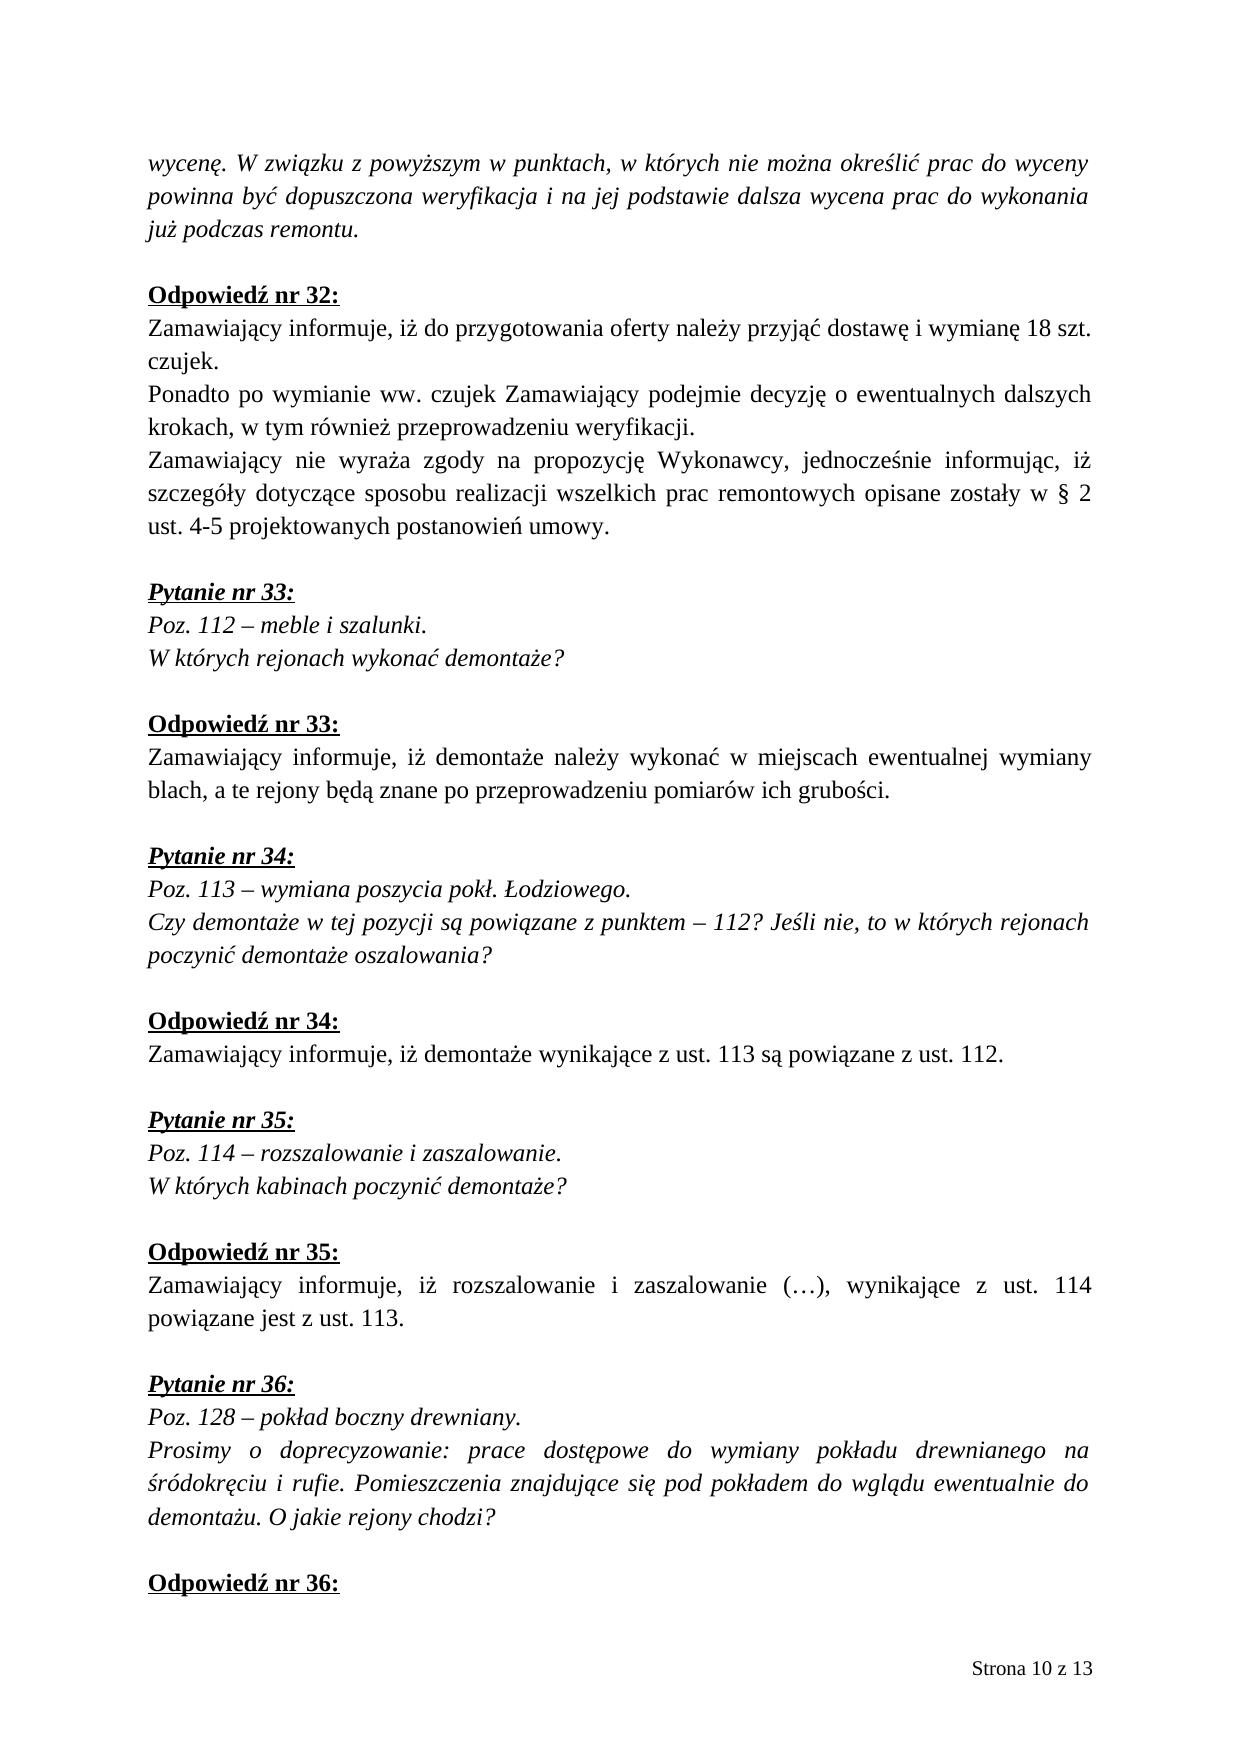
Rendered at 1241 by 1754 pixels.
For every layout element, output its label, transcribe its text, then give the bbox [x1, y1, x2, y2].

text Odpowiedź nr 33: [148, 709, 1092, 738]
text Zamawiający informuje, iż do przygotowania oferty należy przyjąć dostawę i wymianę 18 szt. czujek. [148, 313, 1092, 374]
text Zamawiający nie wyraża zgody na propozycję Wykonawcy, jednocześnie informując, iż szczegóły dotyczące sposobu realizacji wszelkich prac remontowych opisane zostały w § 2 ust. 4-5 projektowanych postanowień umowy. [148, 445, 1092, 540]
text Zamawiający informuje, iż demontaże należy wykonać w miejscach ewentualnej wymiany blach, a te rejony będą znane po przeprowadzeniu pomiarów ich grubości. [148, 742, 1092, 804]
text Zamawiający informuje, iż demontaże wynikające z ust. 113 są powiązane z ust. 112. [148, 1039, 1092, 1068]
text Odpowiedź nr 35: [148, 1237, 1092, 1266]
text Odpowiedź nr 32: [148, 280, 1092, 308]
text Poz. 113 – wymiana poszycia pokł. Łodziowego. [148, 874, 1092, 903]
text Poz. 114 – rozszalowanie i zaszalowanie. [148, 1138, 1092, 1167]
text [148, 148, 1092, 242]
text Prosimy o doprecyzowanie: prace dostępowe do wymiany pokładu drewnianego na śródokręciu i rufie. Pomieszczenia znajdujące się pod pokładem do wglądu ewentualnie do demontażu. O jakie rejony chodzi? [148, 1436, 1092, 1530]
text W których rejonach wykonać demontaże? [148, 643, 1092, 672]
text Czy demontaże w tej pozycji są powiązane z punktem – 112? Jeśli nie, to w których rejonach poczynić demontaże oszalowania? [148, 907, 1092, 969]
text Pytanie nr 35: [148, 1105, 1092, 1134]
text Odpowiedź nr 34: [148, 1006, 1092, 1035]
text Zamawiający informuje, iż rozszalowanie i zaszalowanie (…), wynikające z ust. 114 powiązane jest z ust. 113. [148, 1270, 1092, 1332]
text Odpowiedź nr 36: [148, 1568, 1092, 1596]
text Poz. 128 – pokład boczny drewniany. [148, 1402, 1092, 1431]
text Pytanie nr 36: [148, 1369, 1092, 1398]
text Ponadto po wymianie ww. czujek Zamawiający podejmie decyzję o ewentualnych dalszych krokach, w tym również przeprowadzeniu weryfikacji. [148, 379, 1092, 441]
text W których kabinach poczynić demontaże? [148, 1171, 1092, 1200]
text Poz. 112 – meble i szalunki. [148, 610, 1092, 639]
text Pytanie nr 34: [148, 841, 1092, 870]
text Pytanie nr 33: [148, 577, 1092, 606]
